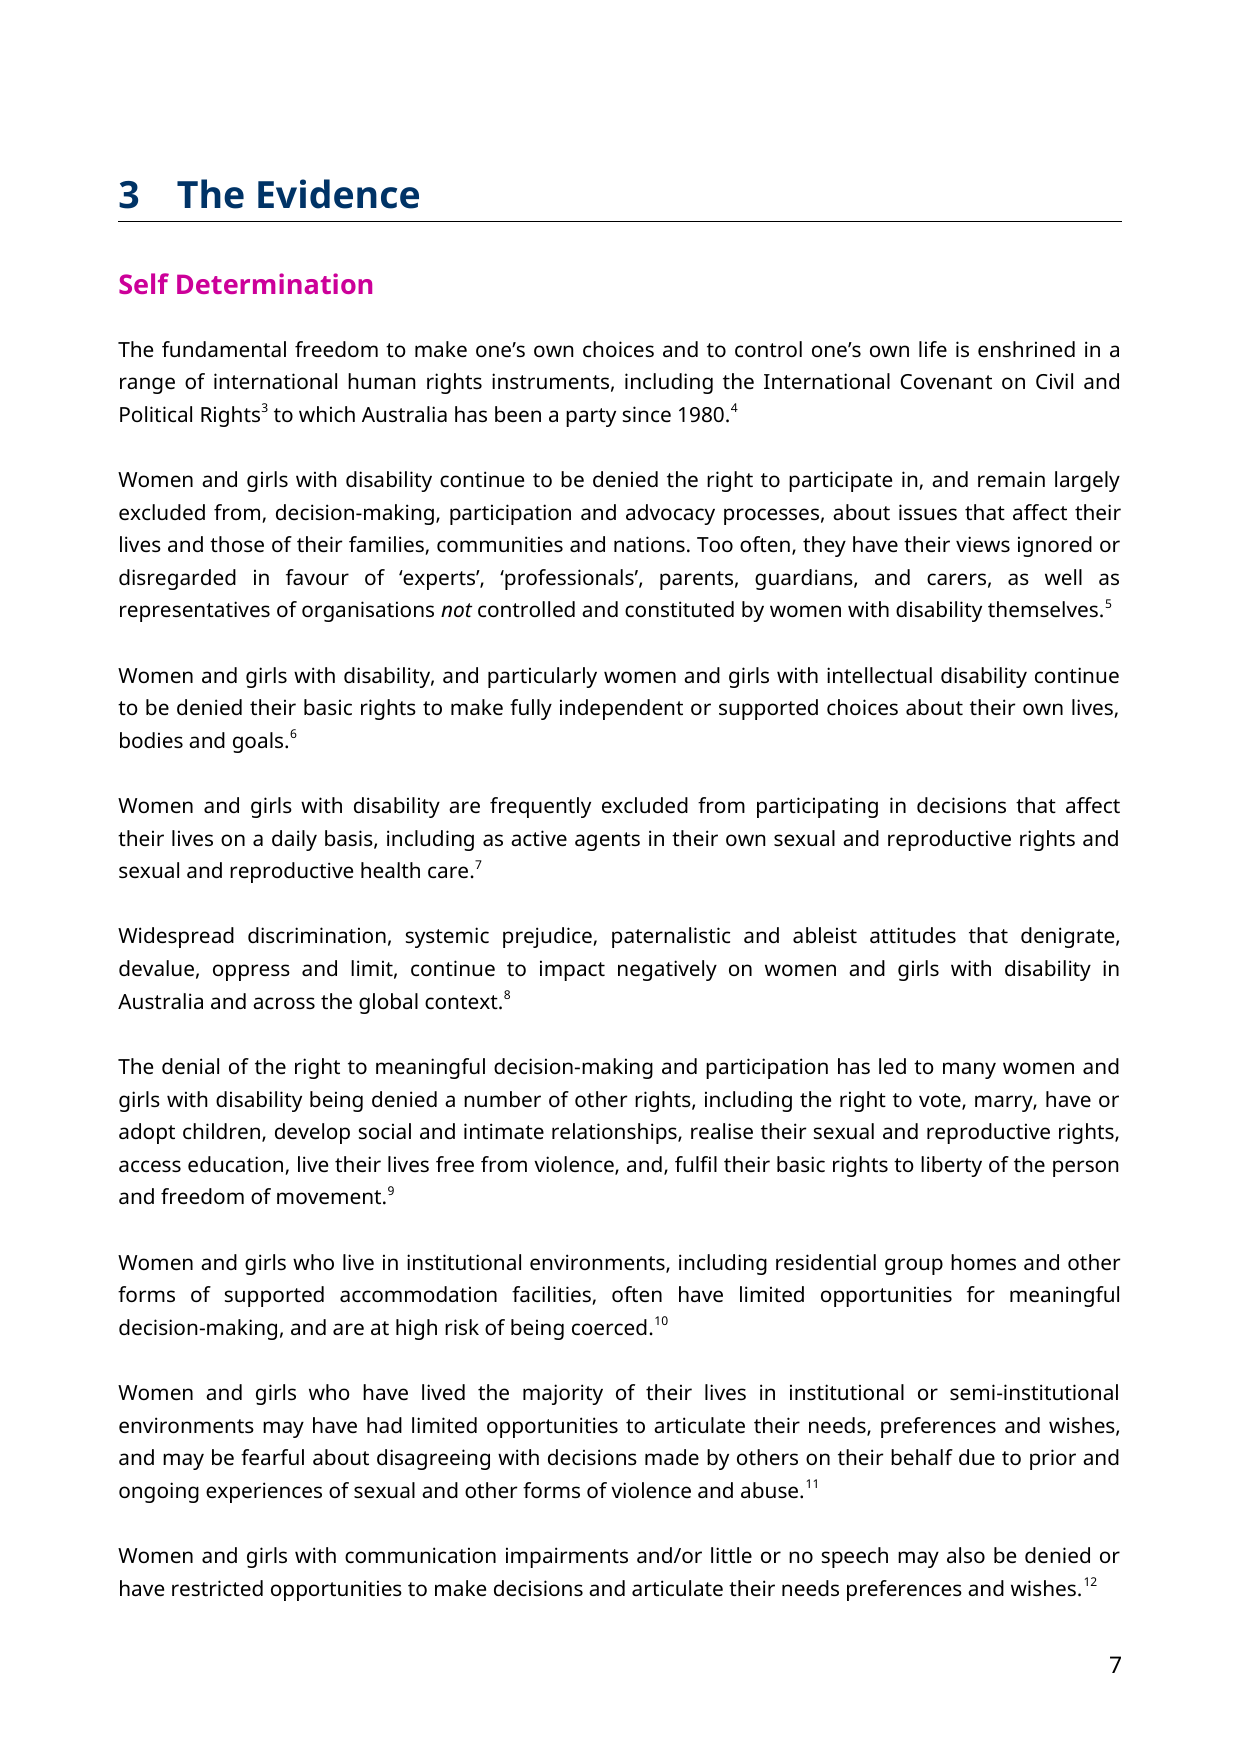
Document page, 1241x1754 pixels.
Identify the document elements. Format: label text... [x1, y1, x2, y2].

text Women and girls with communication impairments and/or little or no speech may also be denied or have restricted opportunities to make decisions and articulate their needs preferences and wishes. [118, 1541, 1122, 1602]
text Women and girls with disability continue to be denied the right to participate in, and remain largely excluded from, decision-making, participation and advocacy processes, about issues that affect their lives and those of their families, communities and nations. Too often, they have their views ignored or disregarded in favour of ‘experts’, ‘professionals’, parents, guardians, and carers, as well as representatives of organisations not controlled and constituted by women with disability themselves. [118, 465, 1122, 624]
text Widespread discrimination, systemic prejudice, paternalistic and ableist attitudes that denigrate, devalue, oppress and limit, continue to impact negatively on women and girls with disability in Australia and across the global context. [118, 922, 1122, 1015]
text Women and girls with disability are frequently excluded from participating in decisions that affect their lives on a daily basis, including as active agents in their own sexual and reproductive rights and sexual and reproductive health care. [118, 791, 1122, 885]
text The fundamental freedom to make one’s own choices and to control one’s own life is enshrined in a range of international human rights instruments, including the International Covenant on Civil and Political Rights to which Australia has been a party since 1980. [118, 335, 1122, 428]
text Women and girls with disability, and particularly women and girls with intellectual disability continue to be denied their basic rights to make fully independent or supported choices about their own lives, bodies and goals. [118, 661, 1122, 754]
text Women and girls who have lived the majority of their lives in institutional or semi-institutional environments may have had limited opportunities to articulate their needs, preferences and wishes, and may be fearful about disagreeing with decisions made by others on their behalf due to prior and ongoing experiences of sexual and other forms of violence and abuse. [118, 1378, 1122, 1504]
subtitle 3 The Evidence [118, 168, 1122, 221]
subtitle Self Determination [118, 265, 1122, 302]
text The denial of the right to meaningful decision-making and participation has led to many women and girls with disability being denied a number of other rights, including the right to vote, marry, have or adopt children, develop social and intimate relationships, realise their sexual and reproductive rights, access education, live their lives free from violence, and, fulfil their basic rights to liberty of the person and freedom of movement. [118, 1052, 1122, 1211]
text Women and girls who live in institutional environments, including residential group homes and other forms of supported accommodation facilities, often have limited opportunities for meaningful decision-making, and are at high risk of being coerced. [118, 1248, 1122, 1341]
